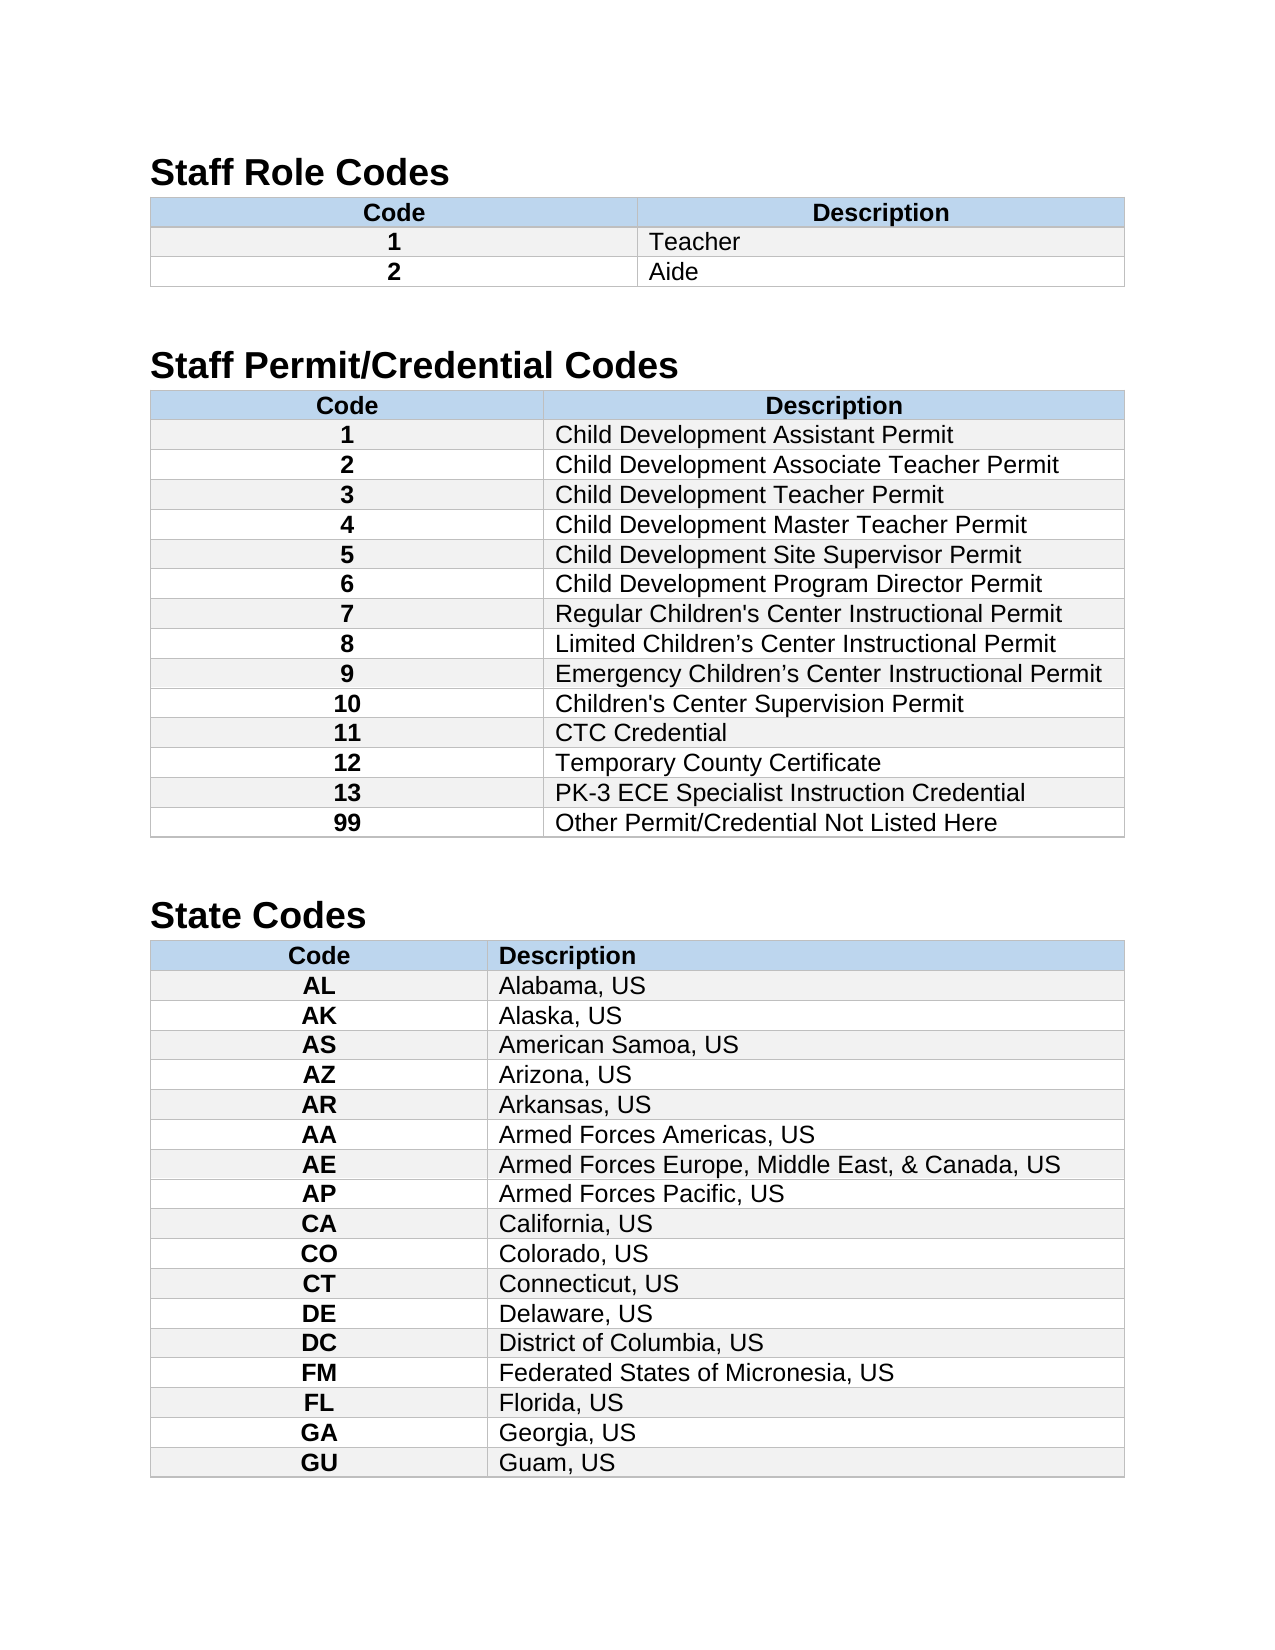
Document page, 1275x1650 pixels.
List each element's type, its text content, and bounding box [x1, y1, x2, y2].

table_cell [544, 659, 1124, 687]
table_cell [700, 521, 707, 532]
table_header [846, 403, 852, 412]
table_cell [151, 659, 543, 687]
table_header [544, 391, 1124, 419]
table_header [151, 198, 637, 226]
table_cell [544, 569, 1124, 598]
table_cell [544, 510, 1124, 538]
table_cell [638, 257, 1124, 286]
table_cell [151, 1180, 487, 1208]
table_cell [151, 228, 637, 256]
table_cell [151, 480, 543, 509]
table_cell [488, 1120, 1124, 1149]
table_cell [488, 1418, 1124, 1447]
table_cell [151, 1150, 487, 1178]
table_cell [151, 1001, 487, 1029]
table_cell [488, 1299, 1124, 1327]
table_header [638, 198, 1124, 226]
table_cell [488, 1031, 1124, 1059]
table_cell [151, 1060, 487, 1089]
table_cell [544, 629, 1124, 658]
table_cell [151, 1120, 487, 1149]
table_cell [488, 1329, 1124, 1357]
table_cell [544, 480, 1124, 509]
subtitle State Codes [150, 893, 1125, 937]
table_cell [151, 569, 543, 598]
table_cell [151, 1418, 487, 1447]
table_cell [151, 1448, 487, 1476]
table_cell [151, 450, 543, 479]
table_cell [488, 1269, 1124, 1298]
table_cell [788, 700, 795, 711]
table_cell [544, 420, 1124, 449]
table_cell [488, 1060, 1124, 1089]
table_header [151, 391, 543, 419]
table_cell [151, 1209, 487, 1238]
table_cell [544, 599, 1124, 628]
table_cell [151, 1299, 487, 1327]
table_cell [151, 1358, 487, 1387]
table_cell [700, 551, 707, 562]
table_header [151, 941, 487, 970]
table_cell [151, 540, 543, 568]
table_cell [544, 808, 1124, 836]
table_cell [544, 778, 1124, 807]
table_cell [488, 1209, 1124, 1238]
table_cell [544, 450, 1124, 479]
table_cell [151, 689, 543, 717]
subtitle Staff Role Codes [150, 150, 1125, 193]
subtitle Staff Permit/Credential Codes [150, 343, 1125, 386]
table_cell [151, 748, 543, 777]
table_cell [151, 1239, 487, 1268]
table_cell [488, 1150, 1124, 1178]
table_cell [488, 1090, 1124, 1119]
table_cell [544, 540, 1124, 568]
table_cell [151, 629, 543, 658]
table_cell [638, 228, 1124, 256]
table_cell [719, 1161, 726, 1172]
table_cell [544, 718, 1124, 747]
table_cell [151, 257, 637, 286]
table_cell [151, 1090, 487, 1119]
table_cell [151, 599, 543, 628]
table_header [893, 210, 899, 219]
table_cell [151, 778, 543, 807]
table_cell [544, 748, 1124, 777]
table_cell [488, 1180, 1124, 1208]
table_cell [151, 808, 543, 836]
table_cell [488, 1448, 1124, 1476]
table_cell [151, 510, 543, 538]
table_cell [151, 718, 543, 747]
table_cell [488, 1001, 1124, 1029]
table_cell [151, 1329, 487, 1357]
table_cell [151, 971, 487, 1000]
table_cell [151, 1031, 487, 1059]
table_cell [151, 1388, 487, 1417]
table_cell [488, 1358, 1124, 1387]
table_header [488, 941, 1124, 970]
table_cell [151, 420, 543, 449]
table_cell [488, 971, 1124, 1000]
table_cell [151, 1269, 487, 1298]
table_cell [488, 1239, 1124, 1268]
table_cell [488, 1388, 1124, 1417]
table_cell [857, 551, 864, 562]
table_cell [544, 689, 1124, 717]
